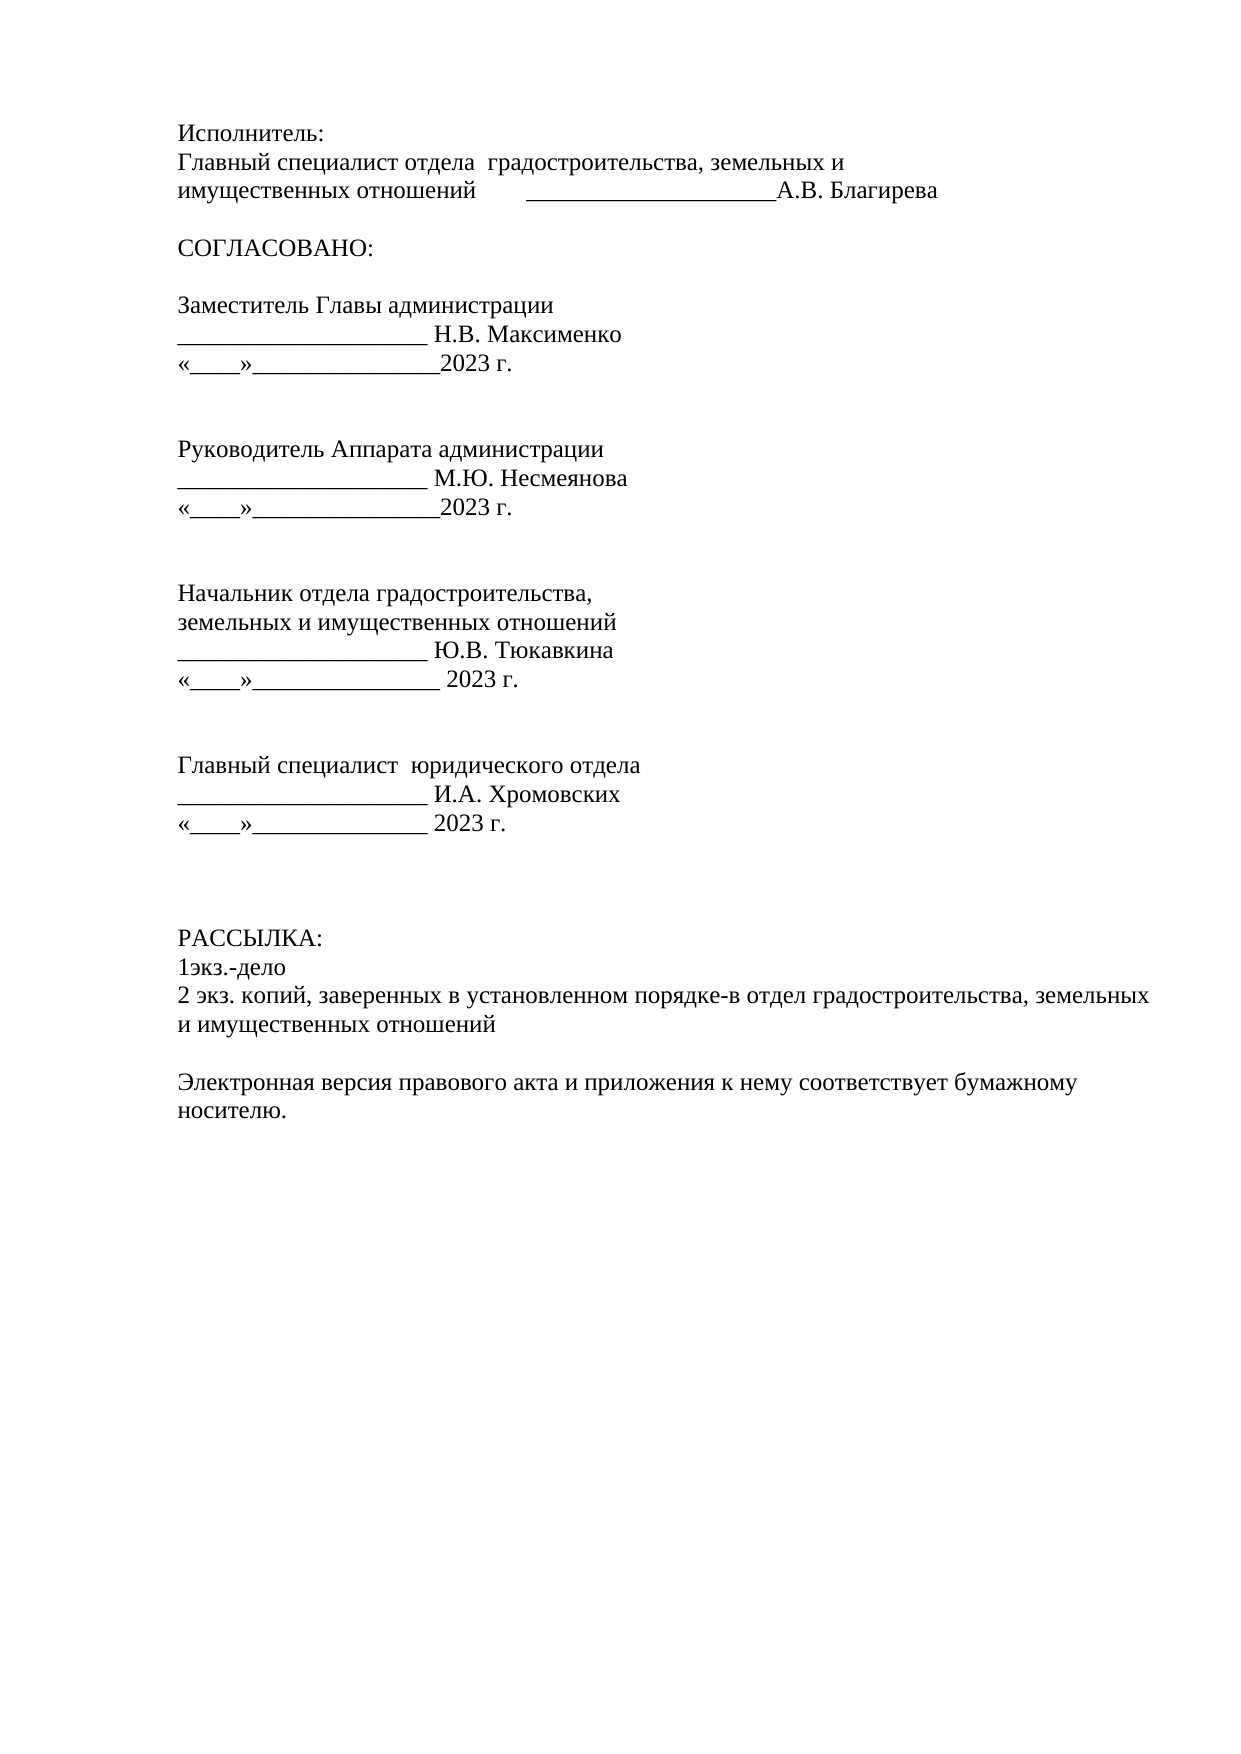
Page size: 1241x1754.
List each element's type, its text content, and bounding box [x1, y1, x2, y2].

text ____________________ Н.В. Максименко [177, 319, 1167, 348]
text Исполнитель: [177, 118, 1167, 147]
text «____»______________ 2023 г. [177, 808, 1167, 837]
text «____»_______________2023 г. [177, 348, 1167, 377]
text ____________________ Ю.В. Тюкавкина [177, 636, 1167, 664]
text «____»_______________ 2023 г. [177, 664, 1167, 693]
text Главный специалист отдела градостроительства, земельных и [177, 147, 1167, 176]
text имущественных отношений ____________________А.В. Благирева [177, 176, 1167, 204]
text 2 экз. копий, заверенных в установленном порядке-в отдел градостроительства, земельных и имущественных отношений [177, 981, 1167, 1038]
text Заместитель Главы администрации [177, 291, 1167, 319]
text ____________________ М.Ю. Несмеянова [177, 463, 1167, 492]
text Руководитель Аппарата администрации [177, 434, 1167, 463]
text земельных и имущественных отношений [177, 607, 1167, 636]
text Электронная версия правового акта и приложения к нему соответствует бумажному носителю. [177, 1067, 1167, 1124]
text 1экз.-дело [177, 952, 1167, 981]
text ____________________ И.А. Хромовских [177, 779, 1167, 808]
text СОГЛАСОВАНО: [177, 233, 1167, 262]
text Главный специалист юридического отдела [177, 751, 1167, 779]
text «____»_______________2023 г. [177, 492, 1167, 521]
text Начальник отдела градостроительства, [177, 578, 1167, 607]
text РАССЫЛКА: [177, 923, 1167, 952]
